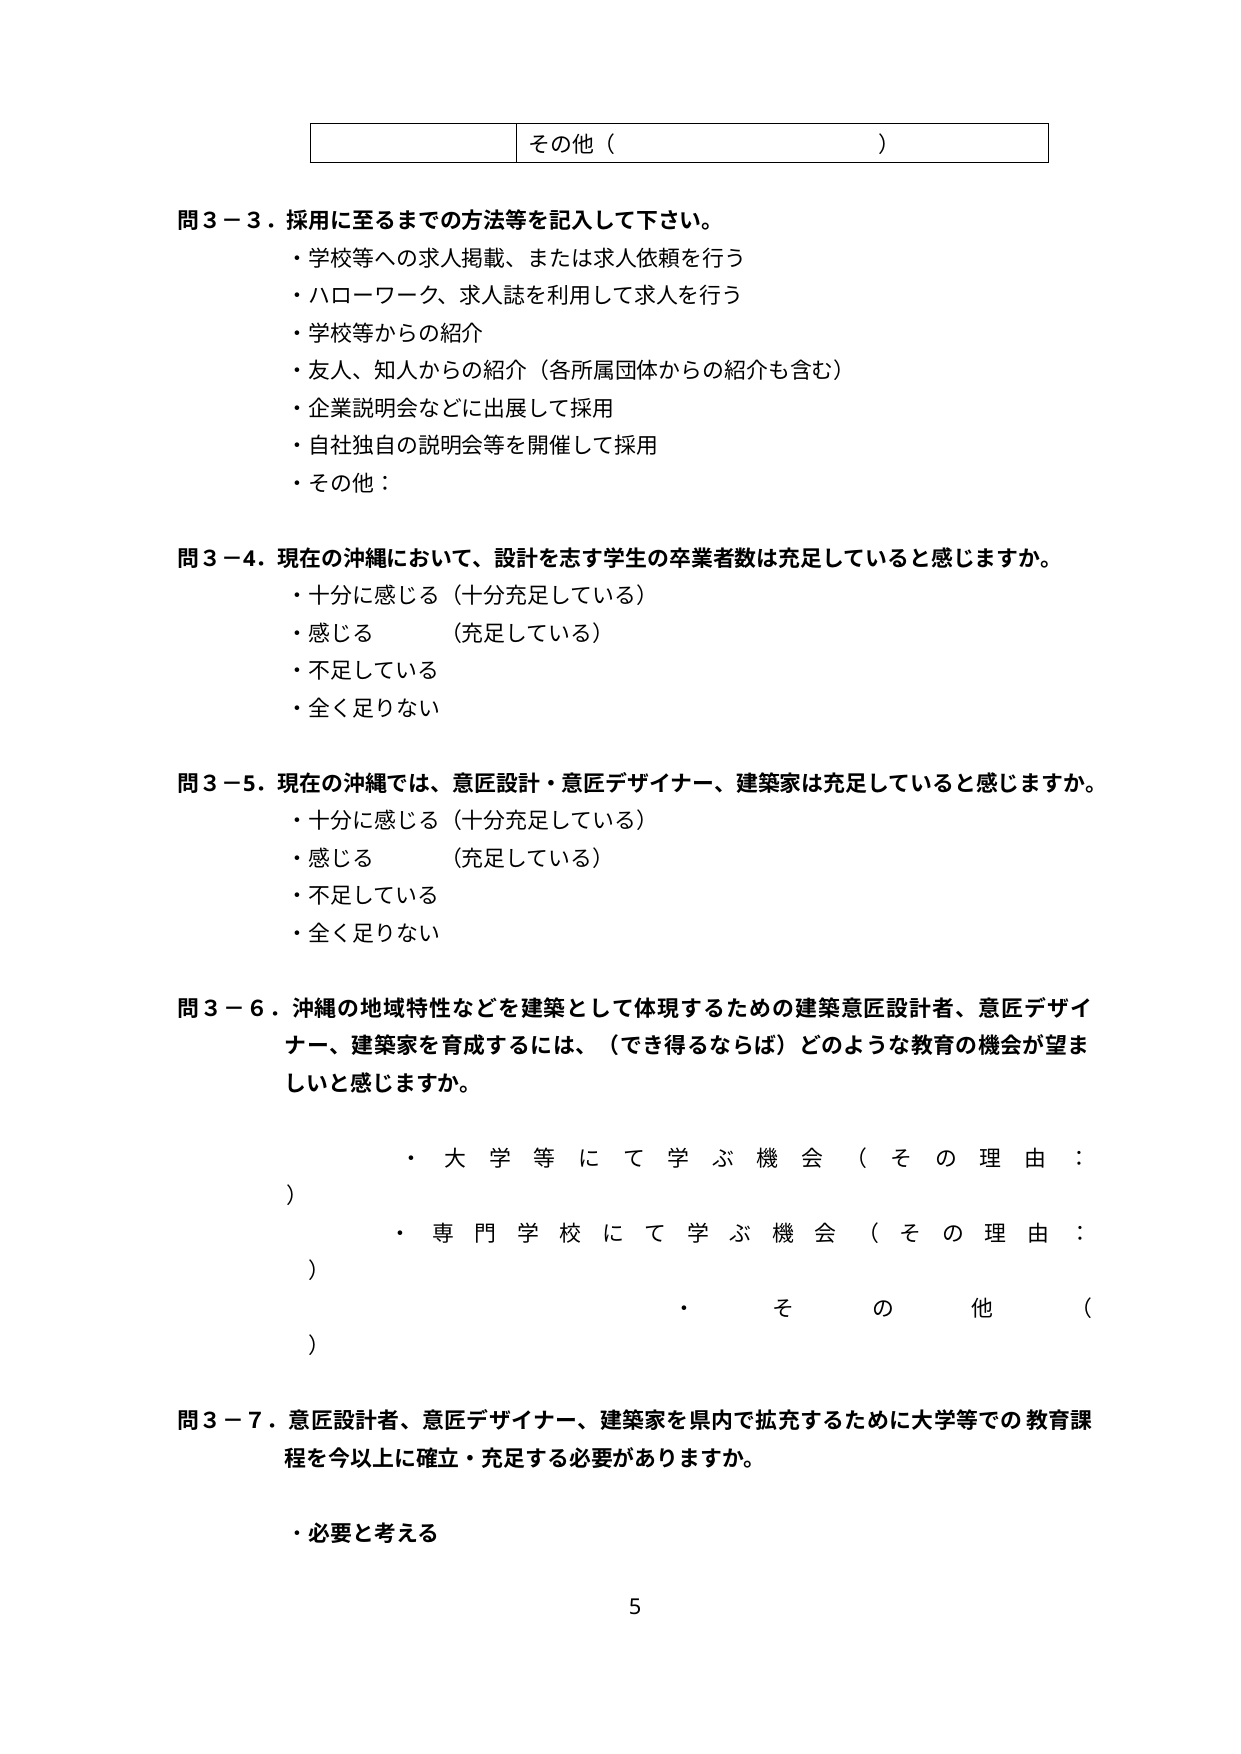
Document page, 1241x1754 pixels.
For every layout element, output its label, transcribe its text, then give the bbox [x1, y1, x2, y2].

text ・十分に感じる（十分充足している） [177, 800, 1092, 838]
text ・全く足りない [177, 913, 1092, 950]
text 問３－３．採用に至るまでの方法等を記入して下さい。 [177, 200, 1092, 238]
text 問３－4．現在の沖縄において、設計を志す学生の卒業者数は充足していると感じますか。 [177, 538, 1092, 575]
text ・友人、知人からの紹介（各所属団体からの紹介も含む） [177, 350, 1092, 388]
table_cell その他（ ） [517, 124, 1048, 162]
text ・不足している [177, 875, 1092, 913]
text 問３－６．沖縄の地域特性などを建築として体現するための建築意匠設計者、意匠デザイナー、建築家を育成するには、（でき得るならば）どのような教育の機会が望ましいと感じますか。 [177, 988, 1092, 1100]
text ・自社独自の説明会等を開催して採用 [177, 425, 1092, 463]
text ・その他： [177, 463, 1092, 500]
text ・感じる （充足している） [177, 838, 1092, 875]
text ・その他（ ） [177, 1288, 1092, 1363]
table_cell [311, 124, 516, 162]
text ・全く足りない [177, 688, 1092, 725]
text ・不足している [177, 650, 1092, 688]
text ・大学等にて学ぶ機会（その理由： ） [177, 1138, 1092, 1213]
text ・感じる （充足している） [177, 613, 1092, 650]
text ・専門学校にて学ぶ機会（その理由： ） [177, 1213, 1092, 1288]
text ・十分に感じる（十分充足している） [177, 575, 1092, 613]
text ・必要と考える [287, 1513, 1092, 1550]
text ・ハローワーク、求人誌を利用して求人を行う [177, 275, 1092, 313]
text ・学校等への求人掲載、または求人依頼を行う [177, 238, 1092, 275]
text ・企業説明会などに出展して採用 [177, 388, 1092, 425]
text 問３－７．意匠設計者、意匠デザイナー、建築家を県内で拡充するために大学等での教育課程を今以上に確立・充足する必要がありますか。 [177, 1400, 1092, 1475]
text ・学校等からの紹介 [177, 313, 1092, 350]
text 問３－5．現在の沖縄では、意匠設計・意匠デザイナー、建築家は充足していると感じますか。 [177, 763, 1092, 800]
